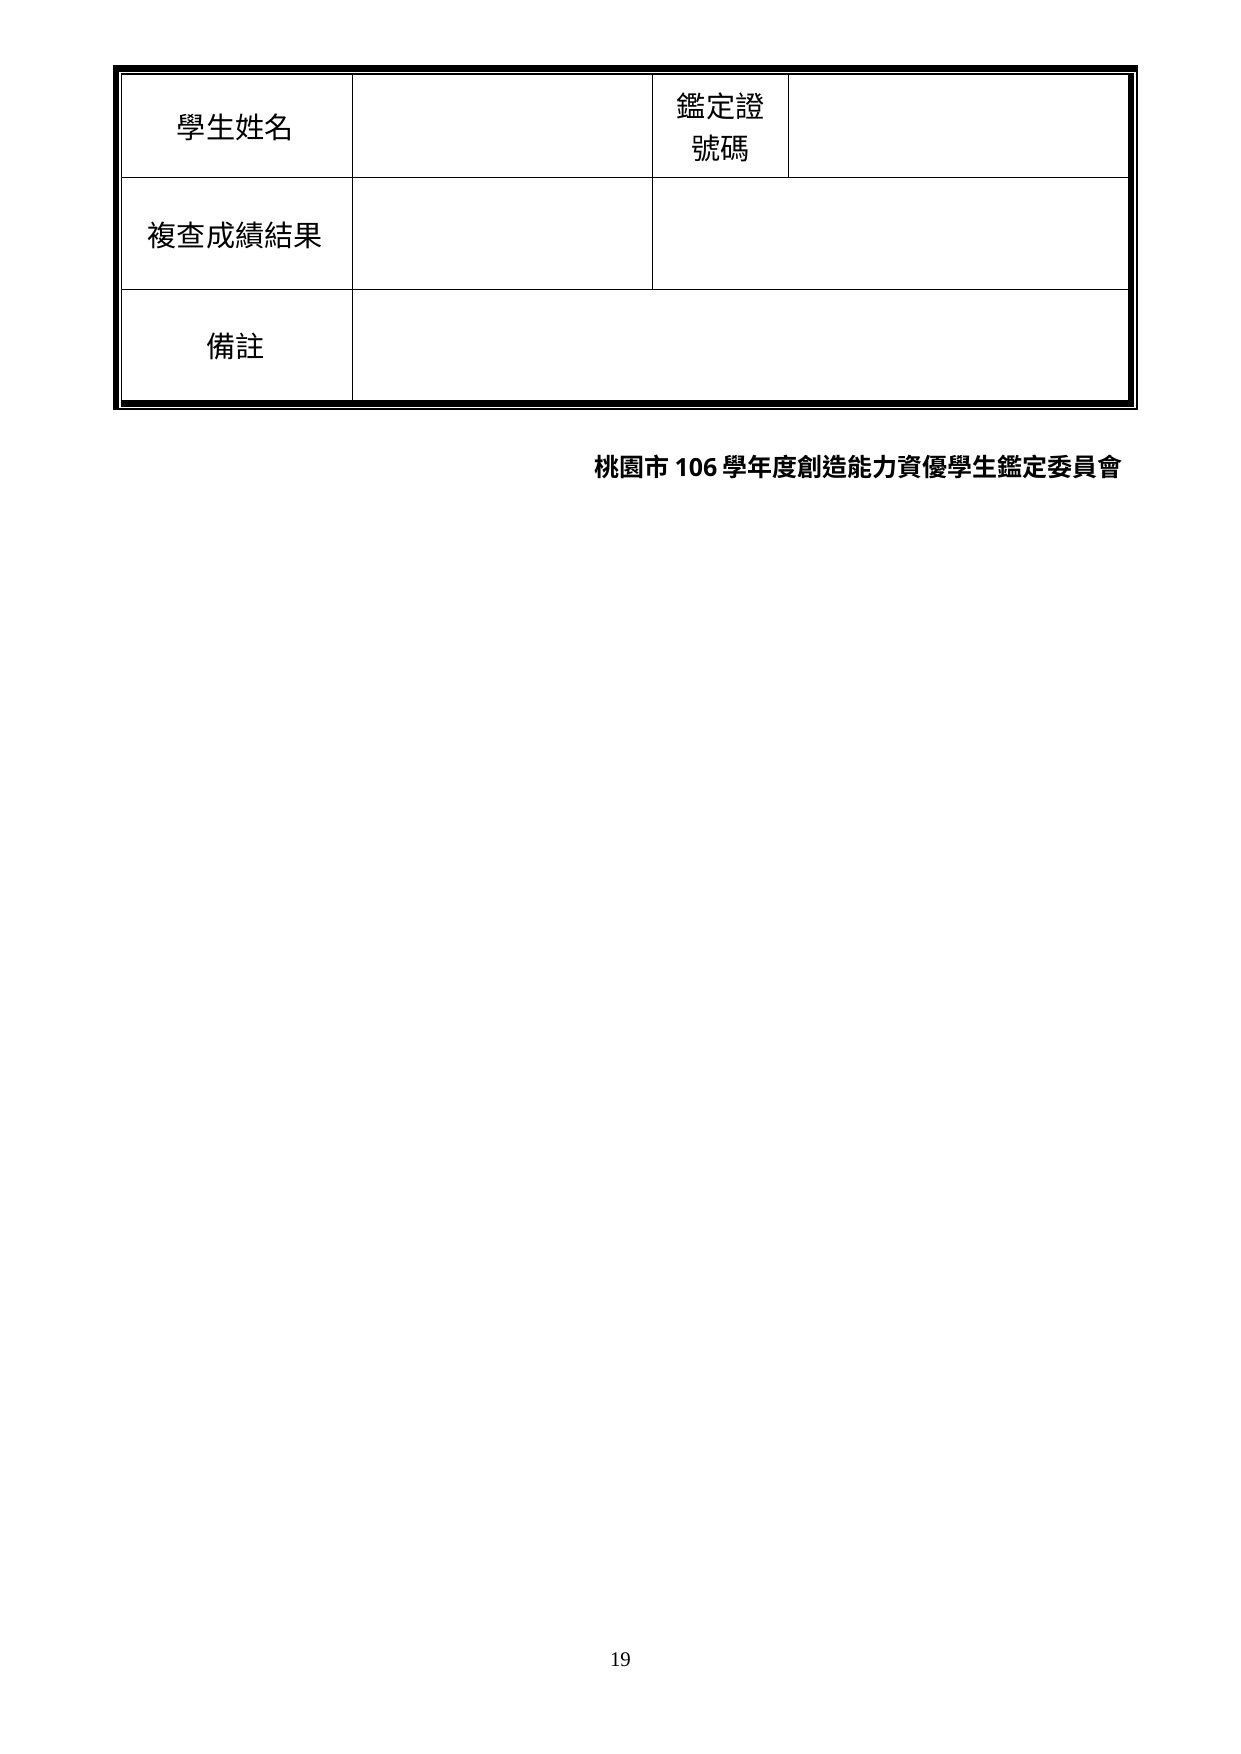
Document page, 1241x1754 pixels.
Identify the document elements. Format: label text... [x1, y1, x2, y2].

table_cell [353, 290, 1128, 400]
table_header [789, 75, 1128, 177]
table_header 學生姓名 [122, 75, 352, 177]
text 桃園市106學年度創造能力資優學生鑑定委員會 [118, 447, 1122, 485]
table_cell 複查成績結果 [122, 178, 352, 289]
table_cell [353, 178, 652, 289]
table_header [353, 75, 652, 177]
table_cell [653, 178, 1128, 289]
table_header 鑑定證 號碼 [653, 75, 788, 177]
table_cell 備註 [122, 290, 352, 400]
